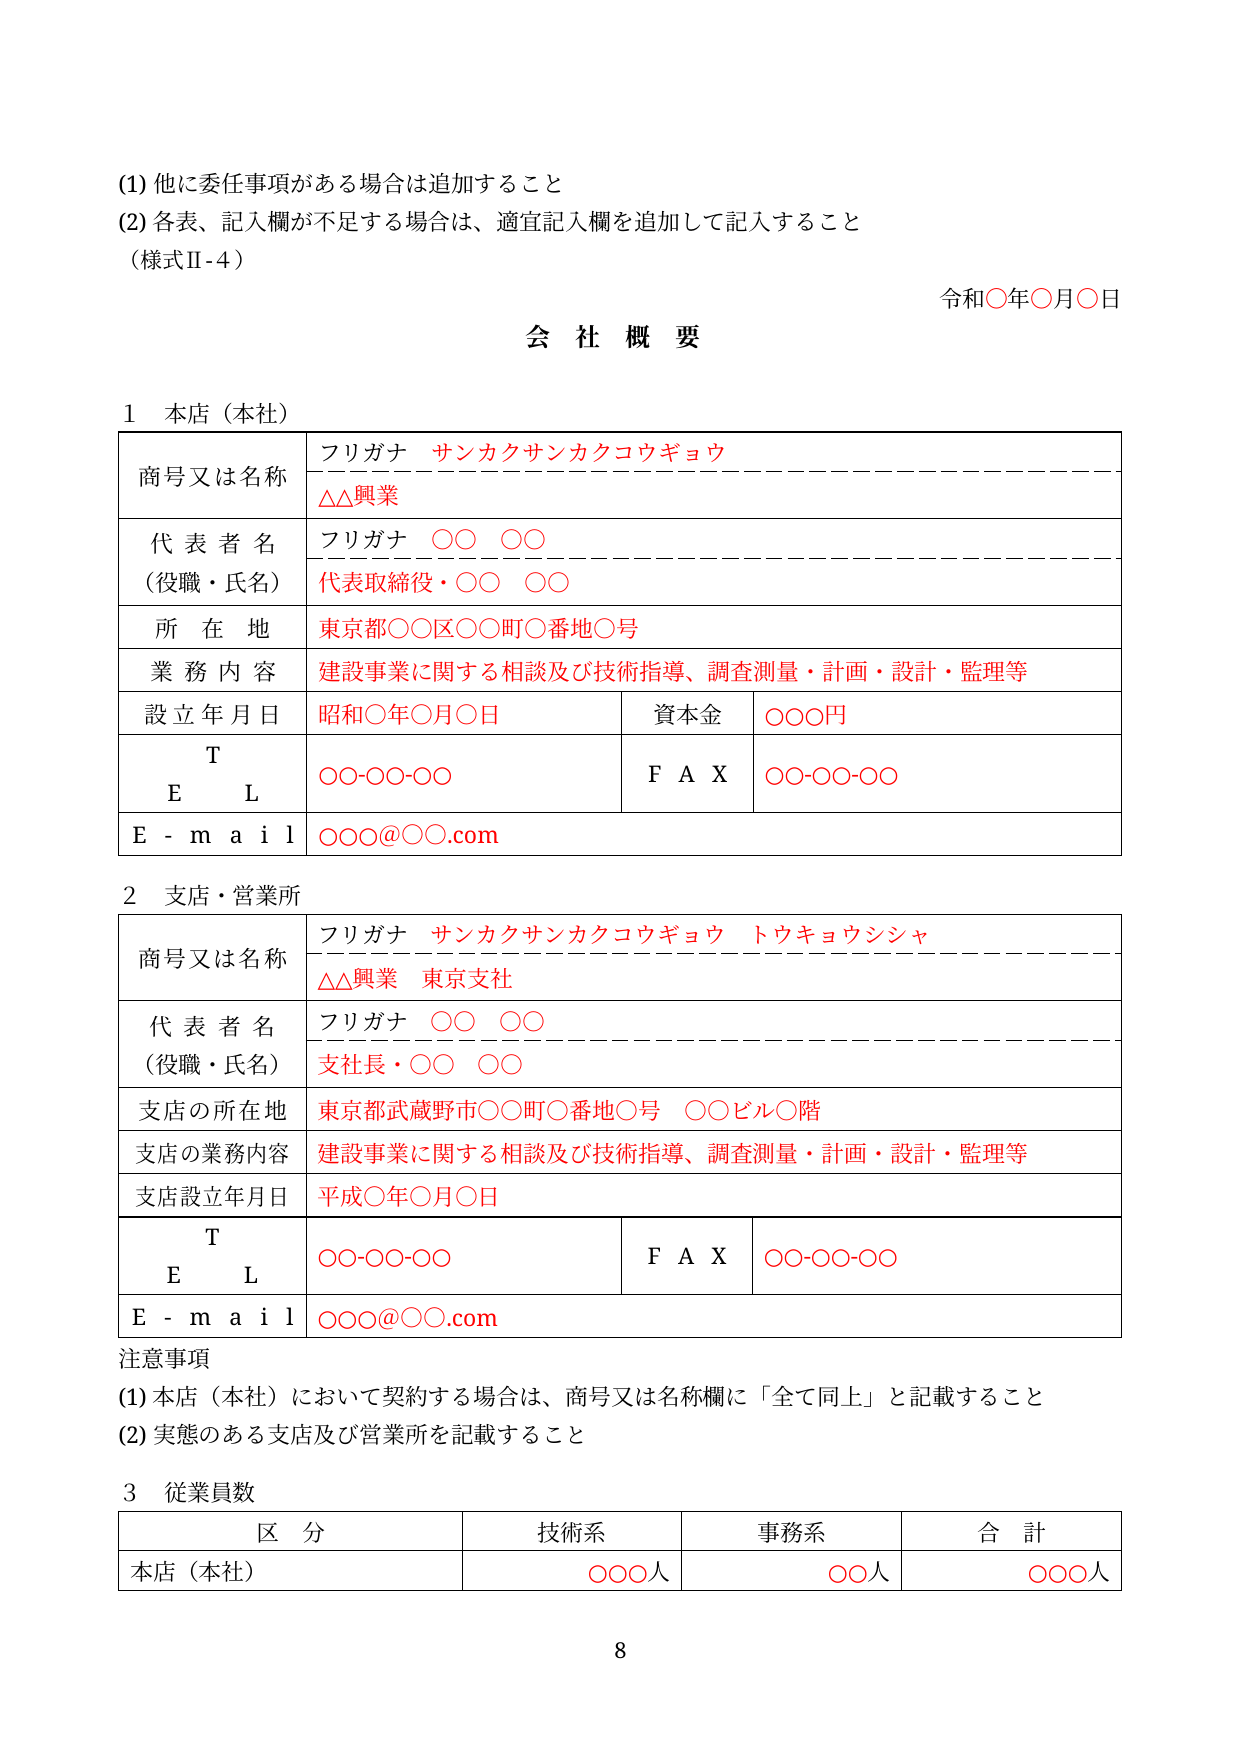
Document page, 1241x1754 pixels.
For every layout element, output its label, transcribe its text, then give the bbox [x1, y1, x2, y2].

table_cell 代表者名 （役職・氏名） [119, 519, 306, 605]
text (2) 実態のある支店及び営業所を記載すること [118, 1415, 1122, 1453]
table_cell ○○-○○-○○ [307, 735, 621, 812]
table_cell ○○○＠○○.com [307, 813, 1121, 855]
table_cell 建設事業に関する相談及び技術指導、調査測量・計画・設計・監理等 [307, 1131, 1121, 1173]
table_header 事務系 [682, 1512, 901, 1550]
text (1) 他に委任事項がある場合は追加すること [118, 163, 1122, 201]
table_cell 支店の業務内容 [119, 1131, 306, 1173]
table_cell △△興業 東京支社 [307, 953, 1121, 1000]
table_cell FAX [622, 1218, 752, 1294]
table_cell 東京都武蔵野市○○町○番地○号 ○○ビル○階 [307, 1088, 1121, 1130]
text (1) 本店（本社）において契約する場合は、商号又は名称欄に「全て同上」と記載すること [118, 1377, 1122, 1415]
table_cell FAX [622, 735, 753, 812]
table_header フリガナ サンカクサンカクコウギョウ [307, 433, 1121, 471]
table_cell フリガナ ○○ ○○ [307, 1001, 1121, 1040]
table_cell 平成○年○月○日 [307, 1174, 1121, 1216]
table_cell 資本金 [622, 692, 753, 734]
table_cell 東京都○○区○○町○番地○号 [307, 606, 1121, 648]
table_cell 設立年月日 [119, 692, 306, 734]
table_cell TEL [119, 1218, 306, 1294]
text 会 社 概 要 [118, 316, 1107, 355]
table_cell ○○人 [682, 1551, 901, 1589]
table_cell フリガナ ○○ ○○ [307, 519, 1121, 557]
table_header フリガナ サンカクサンカクコウギョウ トウキョウシシャ [307, 915, 1121, 953]
table_cell ○○-○○-○○ [754, 735, 1121, 812]
table_header 商号又は名称 [119, 915, 306, 1000]
table_cell ○○-○○-○○ [753, 1218, 1121, 1294]
text ３ 従業員数 [118, 1472, 1122, 1511]
table_header 区 分 [119, 1512, 462, 1550]
table_cell 代表者名 （役職・氏名） [119, 1001, 306, 1087]
table_cell 昭和○年○月○日 [307, 692, 621, 734]
table_cell E-mail [119, 1295, 306, 1337]
table_cell 代表取締役・○○ ○○ [307, 558, 1121, 605]
table_cell 所在地 [119, 606, 306, 648]
table_header 合 計 [902, 1512, 1121, 1550]
table_cell 本店（本社） [119, 1551, 462, 1589]
text 注意事項 [118, 1338, 1122, 1377]
table_cell TEL [119, 735, 306, 812]
table_cell 支社長・○○ ○○ [307, 1040, 1121, 1087]
table_cell E-mail [119, 813, 306, 855]
table_cell ○○○人 [902, 1551, 1121, 1589]
table_cell ○○○円 [754, 692, 1121, 734]
table_cell 建設事業に関する相談及び技術指導、調査測量・計画・設計・監理等 [307, 649, 1121, 691]
text 令和〇年〇月〇日 [118, 278, 1122, 316]
table_cell ○○○人 [463, 1551, 681, 1589]
table_cell ○○-○○-○○ [307, 1218, 621, 1294]
table_cell 支店設立年月日 [119, 1174, 306, 1216]
table_header 技術系 [463, 1512, 681, 1550]
text （様式Ⅱ-４） [118, 240, 1122, 278]
table_cell ○○○＠○○.com [307, 1295, 1121, 1337]
text (2) 各表、記入欄が不足する場合は、適宜記入欄を追加して記入すること [118, 201, 1122, 240]
text ２ 支店・営業所 [118, 875, 1122, 914]
table_header 商号又は名称 [119, 433, 306, 518]
table_cell 業務内容 [119, 649, 306, 691]
text １ 本店（本社） [118, 393, 1122, 431]
table_cell △△興業 [307, 471, 1121, 518]
table_cell 支店の所在地 [119, 1088, 306, 1130]
